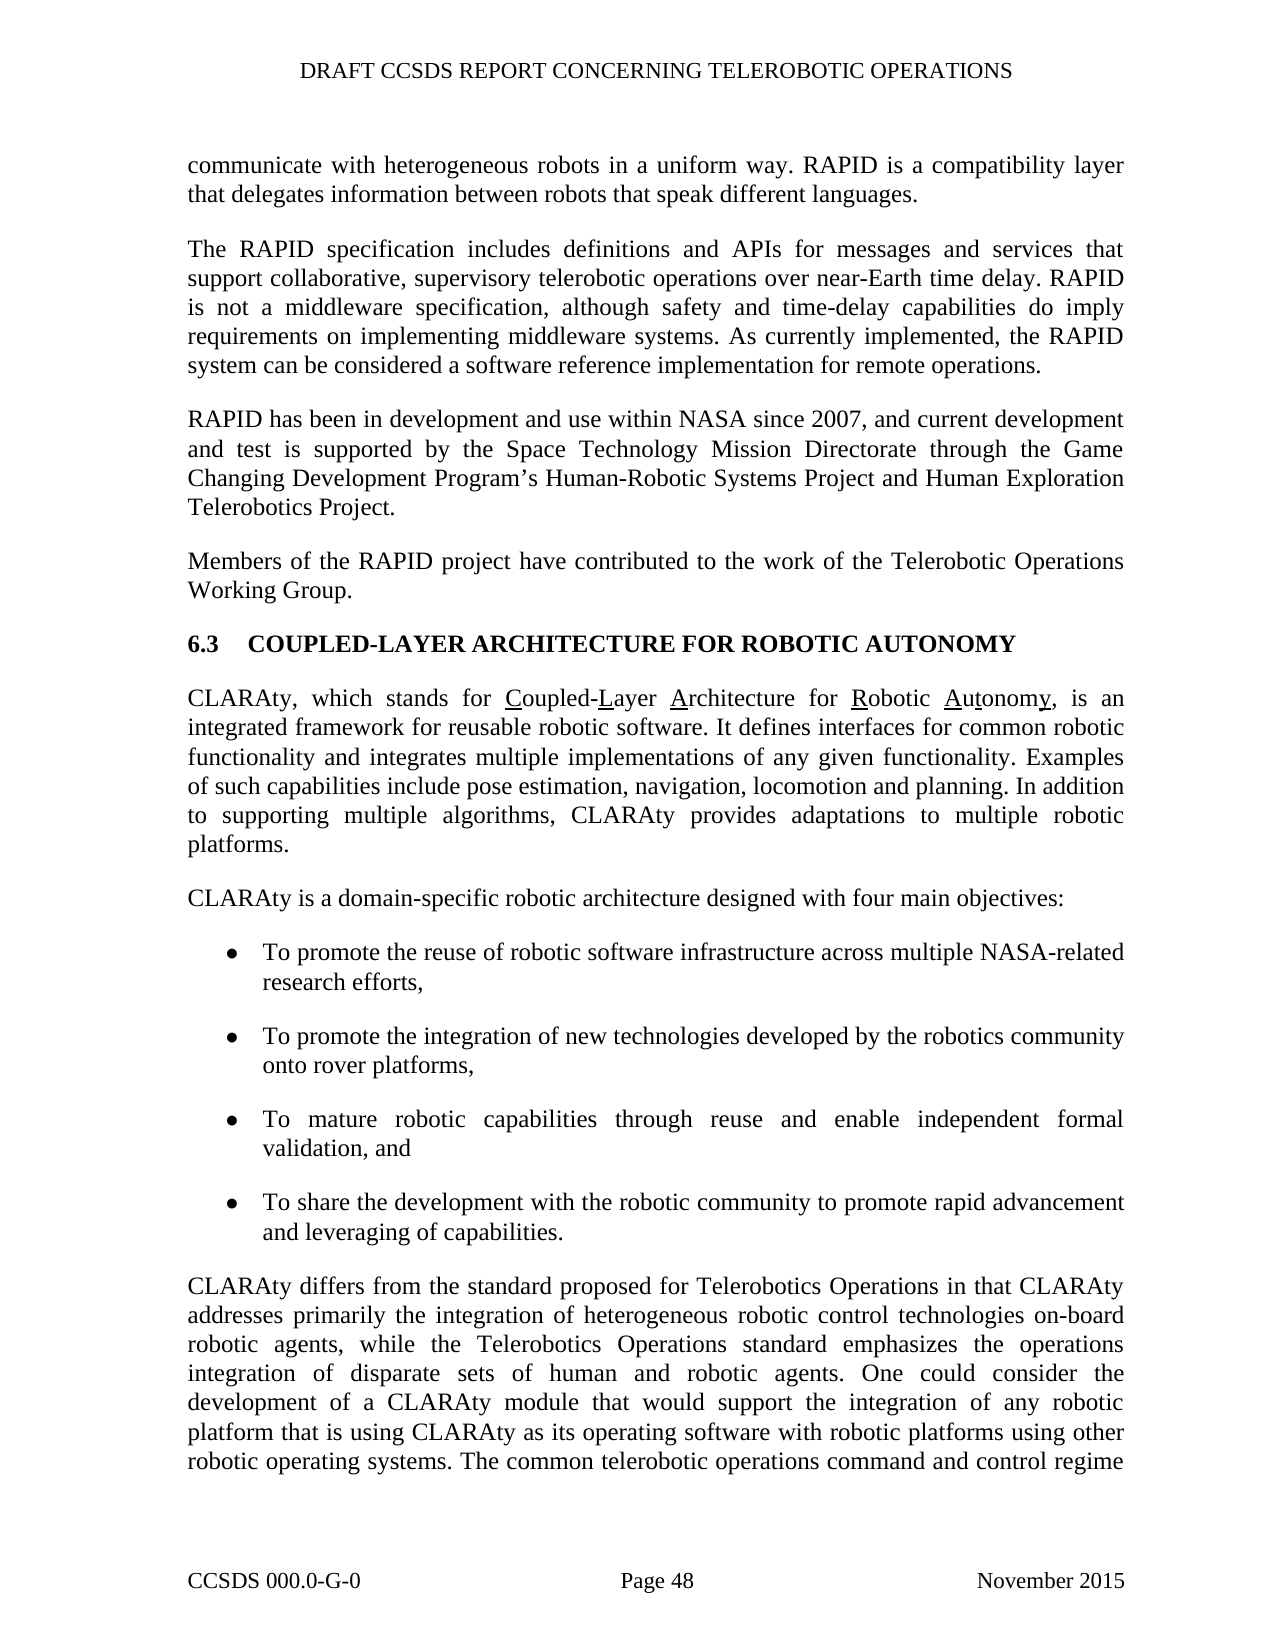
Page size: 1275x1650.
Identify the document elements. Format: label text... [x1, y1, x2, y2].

list To mature robotic capabilities through reuse and enable independent formal validation, and [225, 1104, 1125, 1162]
list To promote the integration of new technologies developed by the robotics community onto rover platforms, [225, 1020, 1125, 1079]
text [187, 150, 1125, 208]
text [187, 1270, 1125, 1474]
list To promote the reuse of robotic software infrastructure across multiple NASA-related research efforts, [225, 937, 1125, 995]
subtitle Coupled-Layer Architecture for Robotic Autonomy [187, 629, 1125, 658]
list To share the development with the robotic community to promote rapid advancement and leveraging of capabilities. [225, 1187, 1125, 1245]
text RAPID has been in development and use within NASA since 2007, and current development and test is supported by the Space Technology Mission Directorate through the Game Changing Development Program’s Human-Robotic Systems Project and Human Exploration Telerobotics Project. [187, 404, 1125, 521]
text CLARAty is a domain-specific robotic architecture designed with four main objectives: [187, 883, 1125, 912]
text The RAPID specification includes definitions and APIs for messages and services that support collaborative, supervisory telerobotic operations over near-Earth time delay. RAPID is not a middleware specification, although safety and time-delay capabilities do imply requirements on implementing middleware systems. As currently implemented, the RAPID system can be considered a software reference implementation for remote operations. [187, 233, 1125, 379]
text CLARAty, which stands for Coupled-Layer Architecture for Robotic Autonomy, is an integrated framework for reusable robotic software. It defines interfaces for common robotic functionality and integrates multiple implementations of any given functionality. Examples of such capabilities include pose estimation, navigation, locomotion and planning. In addition to supporting multiple algorithms, CLARAty provides adaptations to multiple robotic platforms. [187, 683, 1125, 858]
text Members of the RAPID project have contributed to the work of the Telerobotic Operations Working Group. [187, 546, 1125, 604]
